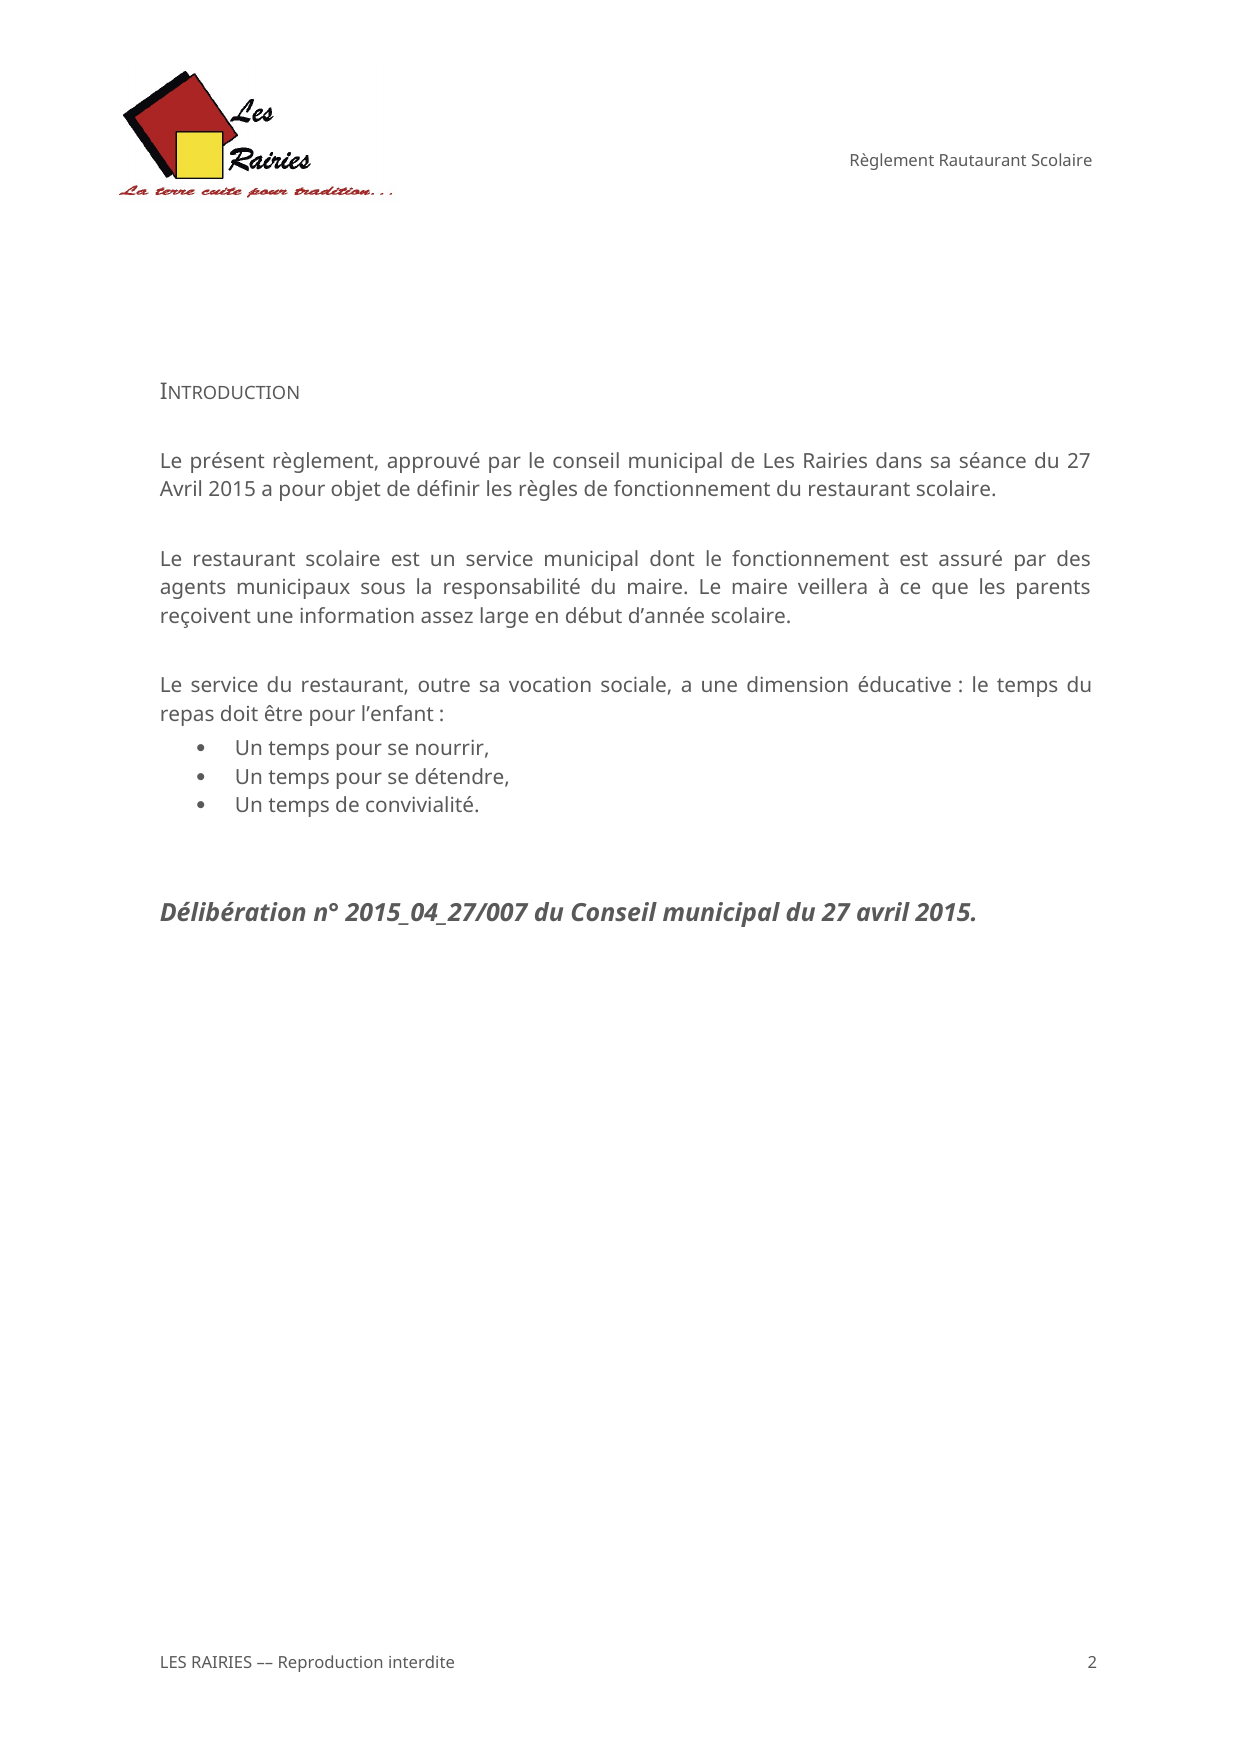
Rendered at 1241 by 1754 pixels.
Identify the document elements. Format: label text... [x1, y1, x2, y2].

text Le restaurant scolaire est un service municipal dont le fonctionnement est assuré par des agents municipaux sous la responsabilité du maire. Le maire veillera à ce que les parents reçoivent une information assez large en début d’année scolaire. [159, 544, 1092, 629]
list Un temps de convivialité. [197, 790, 1092, 819]
text Le présent règlement, approuvé par le conseil municipal de Les Rairies dans sa séance du 27 Avril 2015 a pour objet de définir les règles de fonctionnement du restaurant scolaire. [159, 446, 1092, 503]
picture [113, 65, 399, 203]
list Un temps pour se détendre, [197, 762, 1092, 790]
subtitle Introduction [159, 374, 1092, 406]
text Le service du restaurant, outre sa vocation sociale, a une dimension éducative : le temps du repas doit être pour l’enfant : [159, 670, 1092, 727]
list Un temps pour se nourrir, [197, 733, 1092, 762]
text Délibération n° 2015_04_27/007 du Conseil municipal du 27 avril 2015. [159, 894, 1092, 928]
